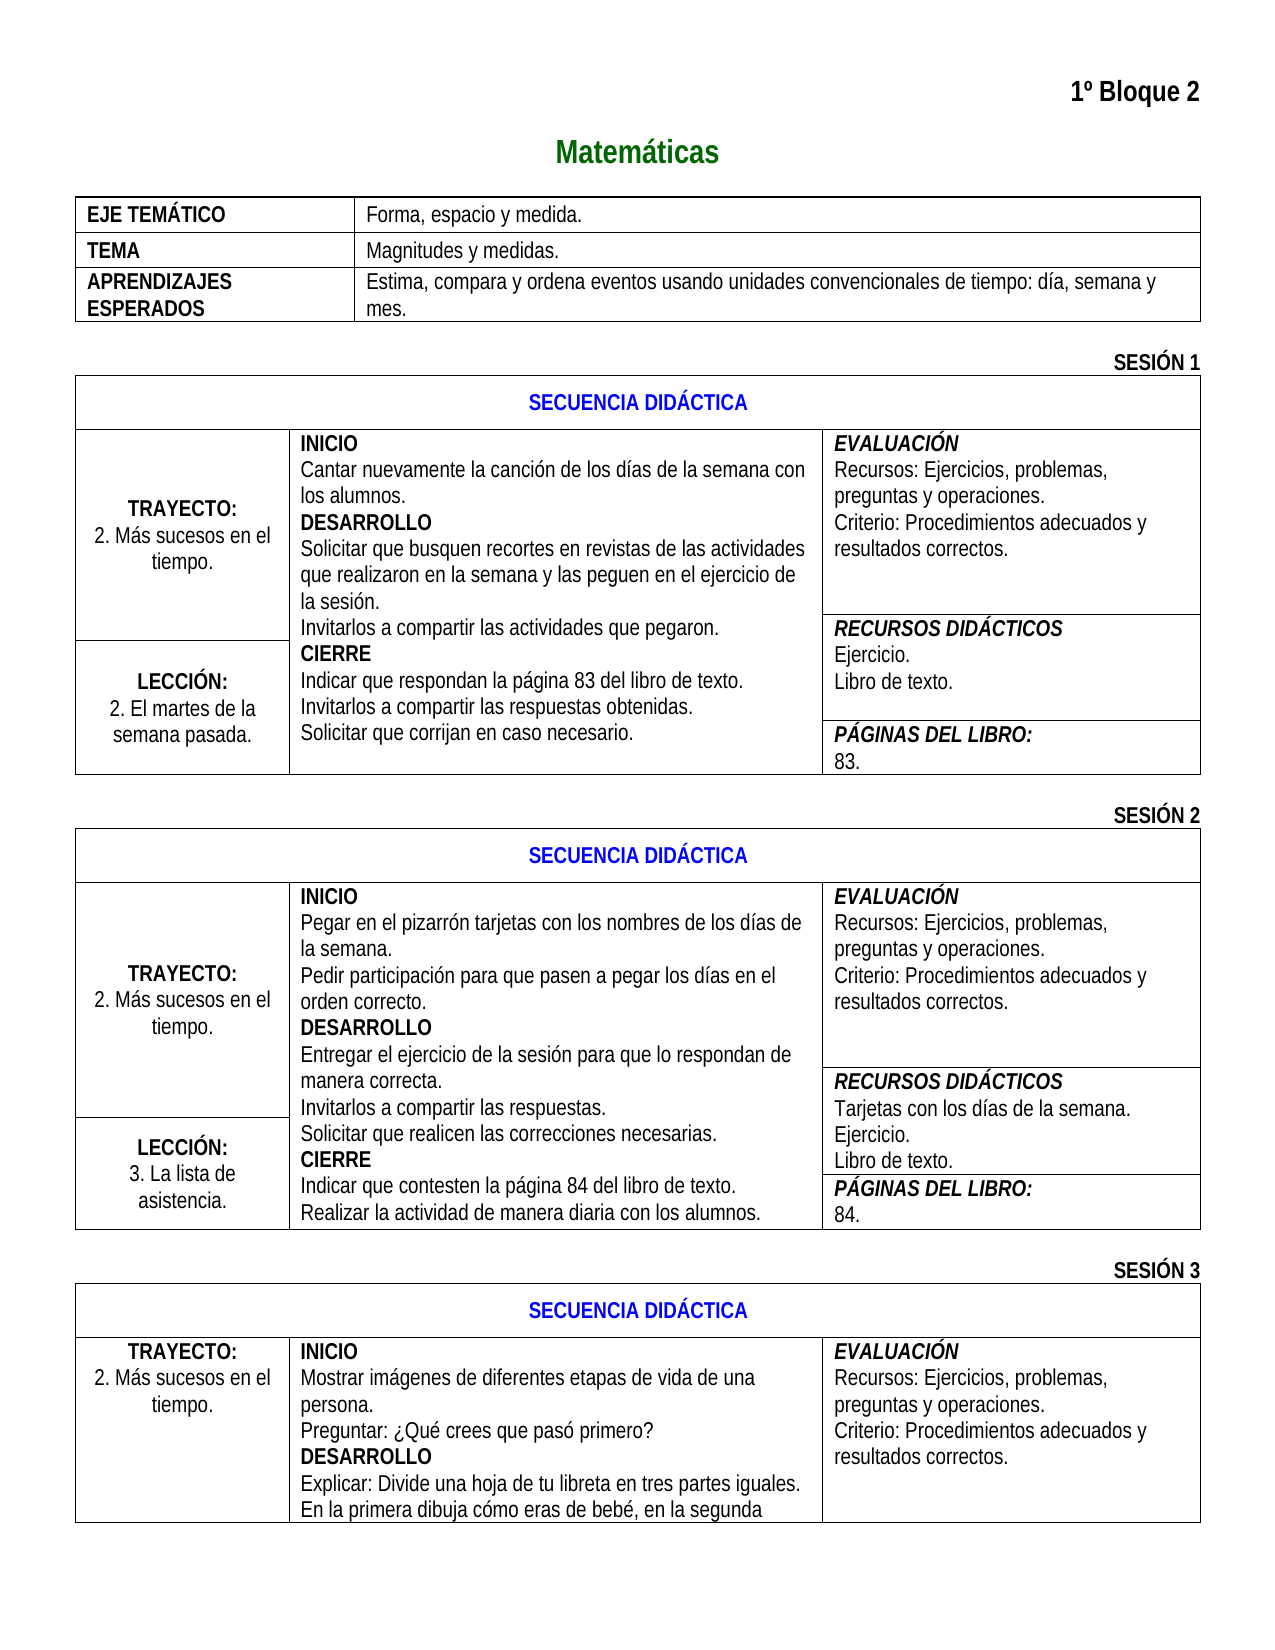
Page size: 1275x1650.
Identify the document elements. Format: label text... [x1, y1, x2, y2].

table_cell Estima, compara y ordena eventos usando unidades convencionales de tiempo: día, semana y mes. [355, 268, 1200, 321]
table_cell PÁGINAS DEL LIBRO: 83. [823, 721, 1200, 774]
text SESIÓN 3 [75, 1257, 1200, 1283]
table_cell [290, 1338, 822, 1522]
table_header Forma, espacio y medida. [355, 198, 1200, 232]
table_header EJE TEMÁTICO [76, 198, 354, 232]
table_cell INICIO Cantar nuevamente la canción de los días de la semana con los alumnos. DESARROLLO Solicitar que busquen recortes en revistas de las actividades que realizaron en la semana y las peguen en el ejercicio de la sesión. Invitarlos a compartir las actividades que pegaron. CIERRE Indicar que respondan la página 83 del libro de texto. Invitarlos a compartir las respuestas obtenidas. Solicitar que corrijan en caso necesario. [290, 430, 822, 774]
table_cell LECCIÓN: 3. La lista de asistencia. [76, 1118, 289, 1229]
text SESIÓN 2 [75, 802, 1200, 828]
table_cell EVALUACIÓN Recursos: Ejercicios, problemas, preguntas y operaciones. Criterio: Procedimientos adecuados y resultados correctos. [823, 883, 1200, 1067]
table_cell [76, 1338, 289, 1522]
table_cell TRAYECTO: 2. Más sucesos en el tiempo. [76, 883, 289, 1117]
table_cell EVALUACIÓN Recursos: Ejercicios, problemas, preguntas y operaciones. Criterio: Procedimientos adecuados y resultados correctos. [823, 430, 1200, 614]
table_cell TEMA [76, 233, 354, 267]
table_cell Magnitudes y medidas. [355, 233, 1200, 267]
table_cell RECURSOS DIDÁCTICOS Ejercicio. Libro de texto. [823, 615, 1200, 720]
table_cell INICIO Pegar en el pizarrón tarjetas con los nombres de los días de la semana. Pedir participación para que pasen a pegar los días en el orden correcto. DESARROLLO Entregar el ejercicio de la sesión para que lo respondan de manera correcta. Invitarlos a compartir las respuestas. Solicitar que realicen las correcciones necesarias. CIERRE Indicar que contesten la página 84 del libro de texto. Realizar la actividad de manera diaria con los alumnos. [290, 883, 822, 1229]
text SESIÓN 1 [75, 348, 1200, 375]
table_cell RECURSOS DIDÁCTICOS Tarjetas con los días de la semana. Ejercicio. Libro de texto. [823, 1068, 1200, 1173]
table_cell EVALUACIÓN Recursos: Ejercicios, problemas, preguntas y operaciones. Criterio: Procedimientos adecuados y resultados correctos. [823, 1338, 1200, 1522]
table_cell APRENDIZAJES ESPERADOS [76, 268, 354, 321]
table_header SECUENCIA DIDÁCTICA [76, 376, 1200, 428]
table_cell LECCIÓN: 2. El martes de la semana pasada. [76, 641, 289, 774]
table_header SECUENCIA DIDÁCTICA [76, 1284, 1200, 1337]
table_cell TRAYECTO: 2. Más sucesos en el tiempo. [76, 430, 289, 640]
text Matemáticas [75, 132, 1200, 170]
table_cell PÁGINAS DEL LIBRO: 84. [823, 1175, 1200, 1229]
table_header SECUENCIA DIDÁCTICA [76, 829, 1200, 882]
